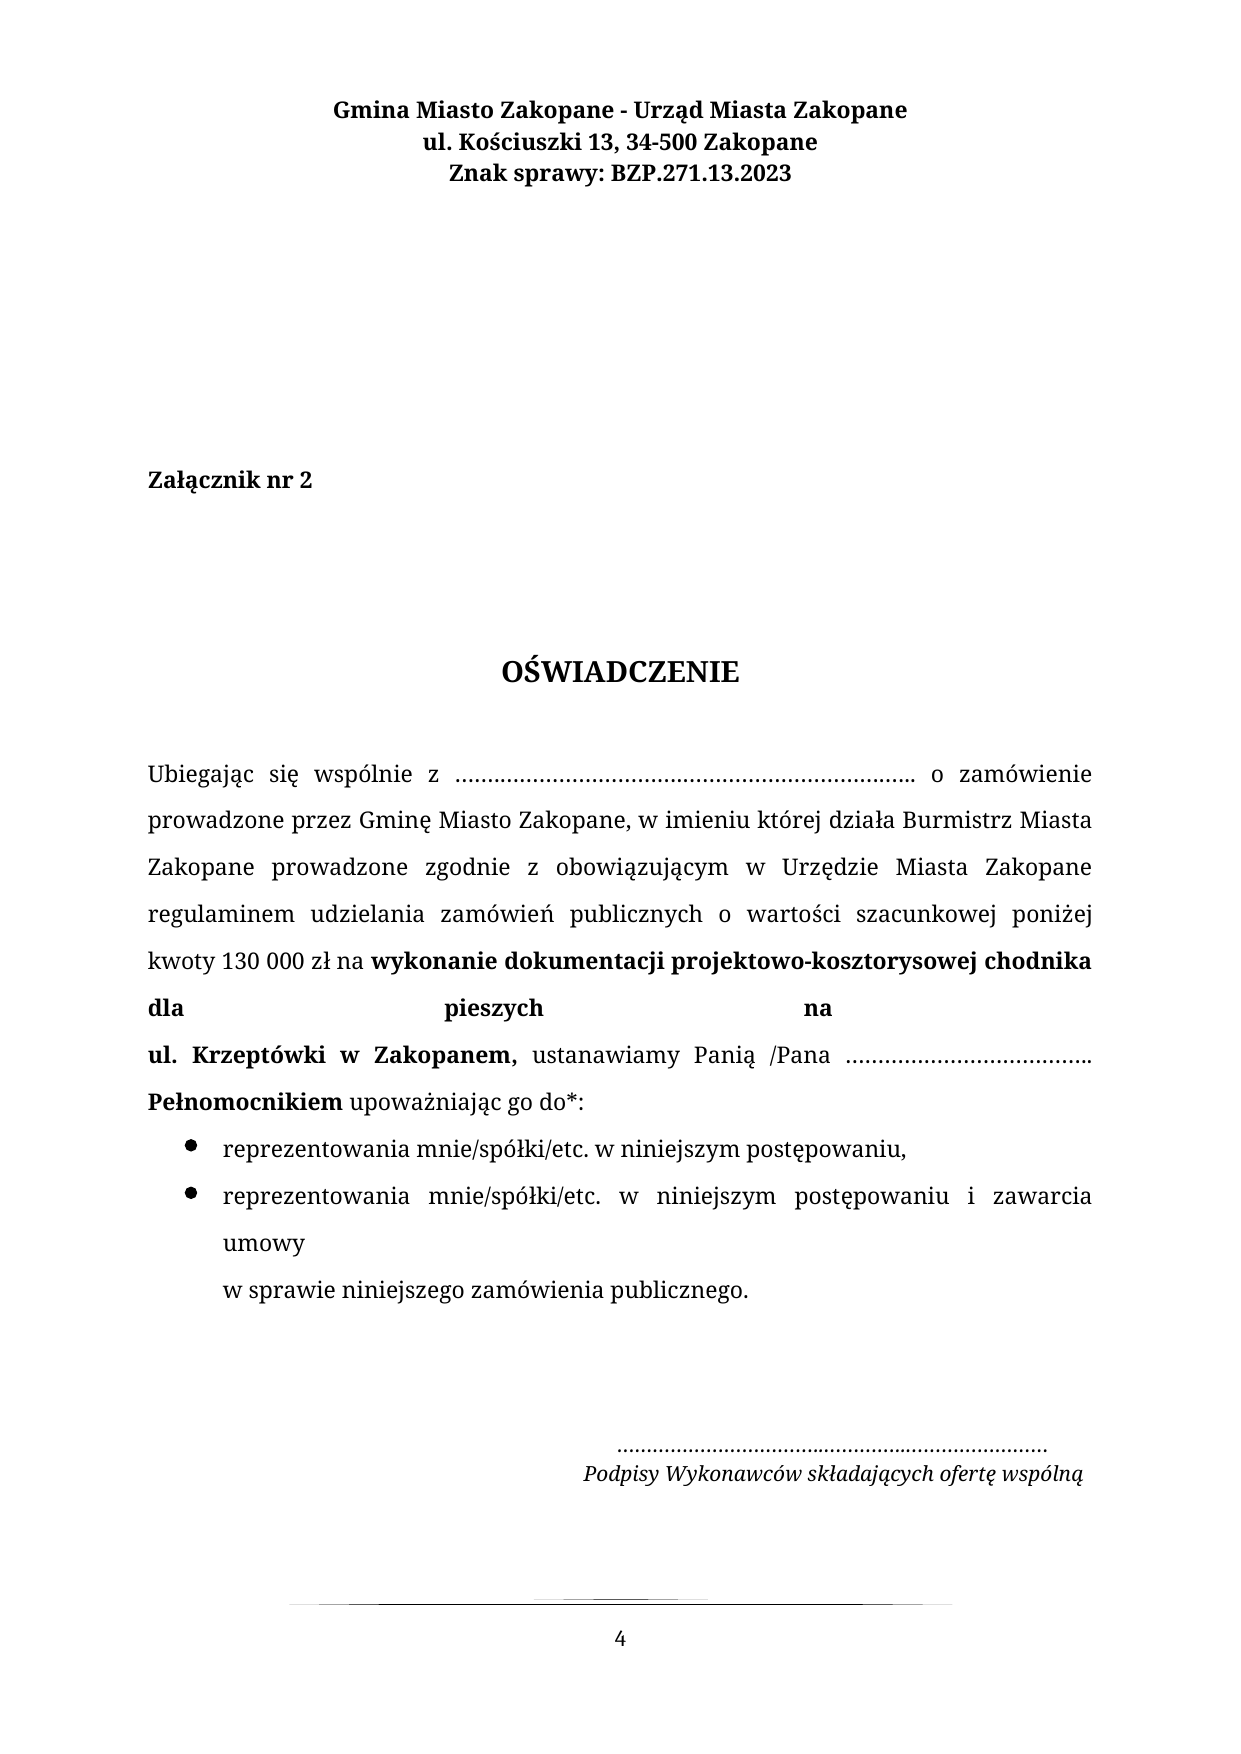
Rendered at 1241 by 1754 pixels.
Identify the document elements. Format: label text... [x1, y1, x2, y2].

text Podpisy Wykonawców składających ofertę wspólną [576, 1459, 1093, 1487]
text Ubiegając się wspólnie z …….……………………….………………………….….. o zamówienie prowadzone przez Gminę Miasto Zakopane, w imieniu której działa Burmistrz Miasta Zakopane prowadzone zgodnie z obowiązującym w Urzędzie Miasta Zakopane regulaminem udzielania zamówień publicznych o wartości szacunkowej poniżej kwoty 130 000 zł na wykonanie dokumentacji projektowo-kosztorysowej chodnika dla pieszych na ul. Krzeptówki w Zakopanem, ustanawiamy Panią /Pana ……………………………….. Pełnomocnikiem upoważniając go do*: [148, 757, 1093, 1117]
list reprezentowania mnie/spółki/etc. w niniejszym postępowaniu, [185, 1132, 1093, 1164]
subtitle OŚWIADCZENIE [148, 651, 1093, 691]
text Załącznik nr 2 [148, 464, 1093, 495]
text ……………………………..…………..…………………… [576, 1430, 1093, 1459]
list reprezentowania mnie/spółki/etc. w niniejszym postępowaniu i zawarcia umowy w sprawie niniejszego zamówienia publicznego. [185, 1180, 1093, 1305]
